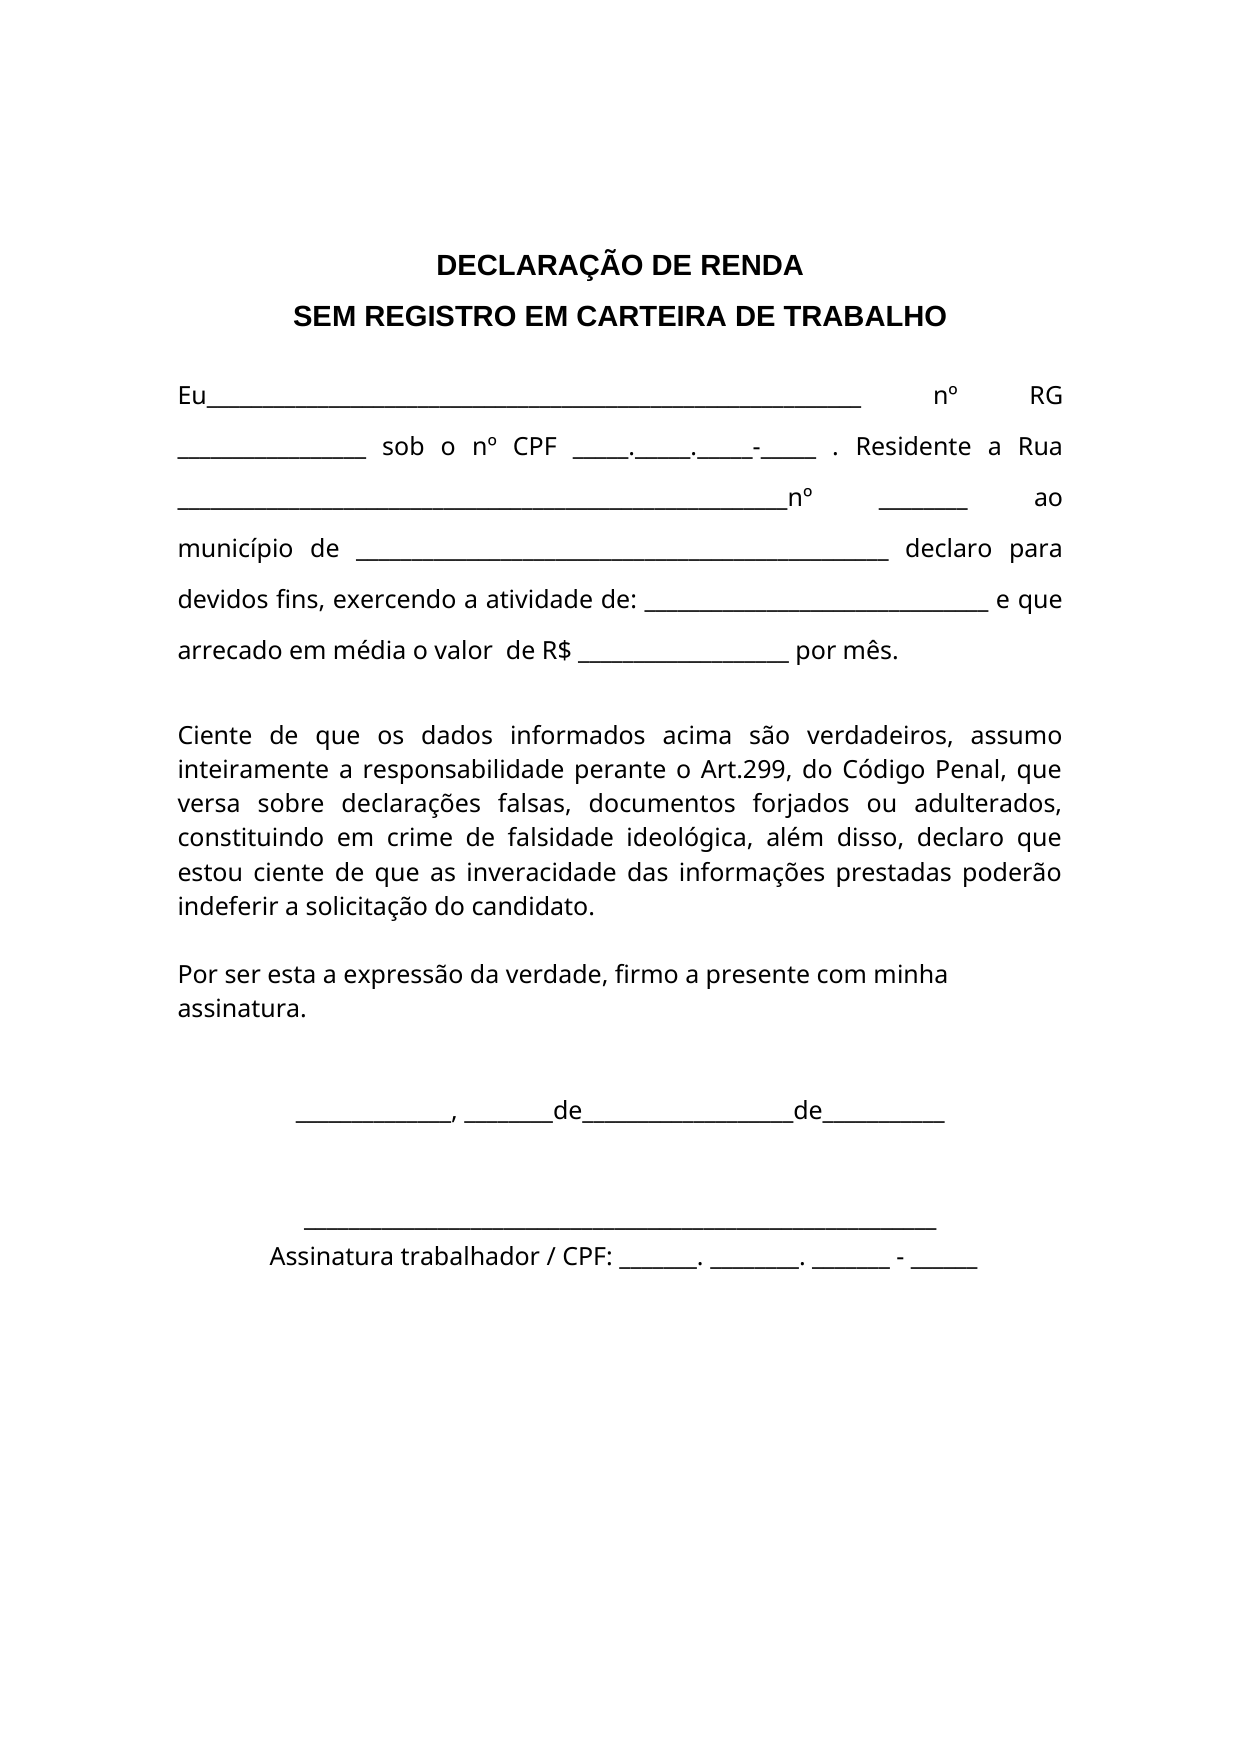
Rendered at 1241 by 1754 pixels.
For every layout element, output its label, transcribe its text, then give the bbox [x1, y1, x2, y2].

text Por ser esta a expressão da verdade, firmo a presente com minha assinatura. [177, 956, 1063, 1024]
text ______________, ________de___________________de___________ [177, 1093, 1063, 1127]
title DECLARAÇÃO DE RENDA [177, 248, 1063, 282]
title SEM REGISTRO EM CARTEIRA DE TRABALHO [177, 298, 1063, 332]
title Eu___________________________________________________________ nº RG _________________ sob o nº CPF _____._____._____-_____ . Residente a Rua _______________________________________________________nº ________ ao município de ________________________________________________ declaro para devidos fins, exercendo a atividade de: _______________________________ e que arrecado em média o valor de R$ ___________________ por mês. [177, 378, 1063, 667]
title Ciente de que os dados informados acima são verdadeiros, assumo inteiramente a responsabilidade perante o Art.299, do Código Penal, que versa sobre declarações falsas, documentos forjados ou adulterados, constituindo em crime de falsidade ideológica, além disso, declaro que estou ciente de que as inveracidade das informações prestadas poderão indeferir a solicitação do candidato. [177, 718, 1063, 922]
text Assinatura trabalhador / CPF: _______. ________. _______ - ______ [177, 1239, 1063, 1273]
text _________________________________________________________ [177, 1200, 1063, 1234]
